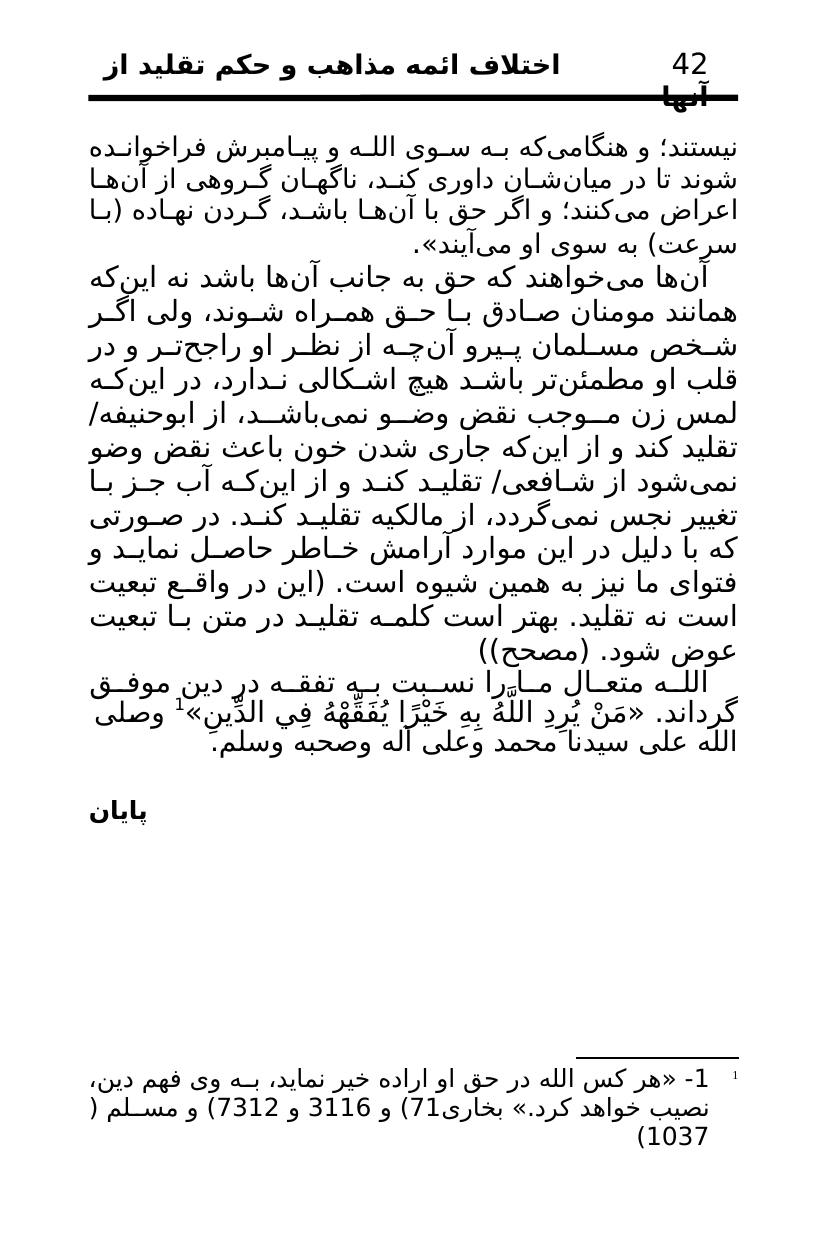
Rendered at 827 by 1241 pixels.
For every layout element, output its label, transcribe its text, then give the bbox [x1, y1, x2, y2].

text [89, 132, 738, 260]
text پایان [89, 796, 738, 825]
text الله متعال ما را نسبت به تفقه در دین موفق گرداند. «مَنْ يُرِدِ اللَّهُ بِهِ خَيْرًا يُفَقِّهْهُ فِي الدِّينِ» وصلى الله على سیدنا محمد وعلى آله وصحبه وسلم. [89, 668, 738, 758]
text آن‌ها می‌خواهند که حق به جانب آن‌ها باشد نه این‌که همانند مومنان صادق با حق همراه شوند، ولی اگر شخص مسلمان پیرو آن‌چه از نظر او راجح‌تر و در قلب او مطمئن‌تر باشد هیچ اشکالی ندارد، در این‌که لمس زن موجب نقض وضو نمی‌باشد، از ابوحنیفه/ تقلید کند و از این‌که جاری شدن خون باعث نقض وضو نمی‌شود از شافعی/ تقلید کند و از این‌که آب جز با تغییر نجس نمی‌گردد، از مالکیه تقلید کند. در صورتی که با دلیل در این موارد آرامش خاطر حاصل نماید و فتوای ما نیز به همین شیوه است. (این در واقع تبعیت است نه تقلید. بهتر است کلمه تقلید در متن با تبعیت عوض شود. (مصحح)) [89, 260, 738, 668]
